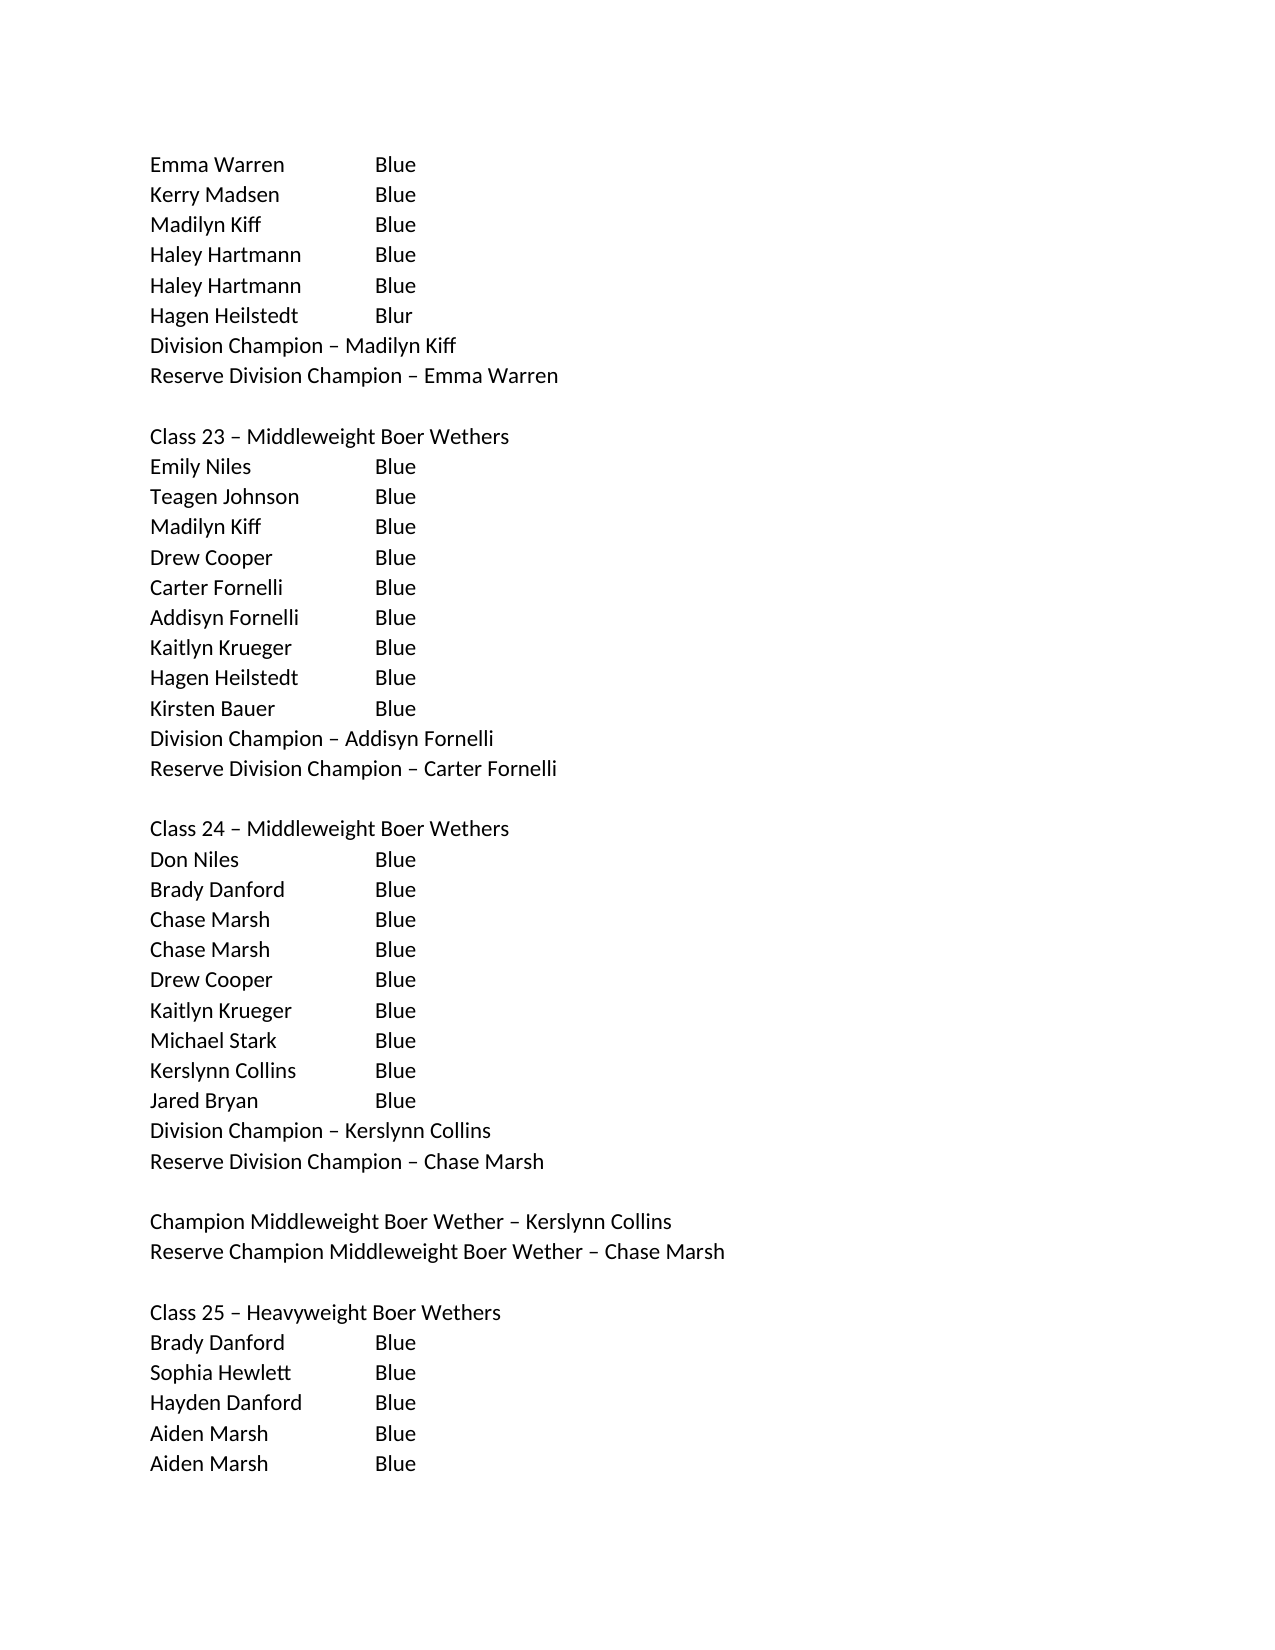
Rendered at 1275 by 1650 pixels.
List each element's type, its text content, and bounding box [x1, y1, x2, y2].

text Class 24 – Middleweight Boer Wethers [150, 814, 1125, 843]
text Emma Warren Blue [150, 150, 1125, 178]
text Class 23 – Middleweight Boer Wethers [150, 422, 1125, 450]
text Addisyn Fornelli Blue [150, 603, 1125, 631]
text Drew Cooper Blue [150, 966, 1125, 994]
text Hagen Heilstedt Blur [150, 301, 1125, 329]
text Kerslynn Collins Blue [150, 1056, 1125, 1084]
text Division Champion – Addisyn Fornelli [150, 724, 1125, 752]
text Madilyn Kiff Blue [150, 210, 1125, 238]
text Carter Fornelli Blue [150, 573, 1125, 601]
text Kaitlyn Krueger Blue [150, 996, 1125, 1024]
text Class 25 – Heavyweight Boer Wethers [150, 1298, 1125, 1326]
text Kirsten Bauer Blue [150, 694, 1125, 722]
text Hayden Danford Blue [150, 1388, 1125, 1417]
text Chase Marsh Blue [150, 935, 1125, 963]
text Reserve Champion Middleweight Boer Wether – Chase Marsh [150, 1237, 1125, 1266]
text Brady Danford Blue [150, 875, 1125, 903]
text Don Niles Blue [150, 845, 1125, 873]
text Haley Hartmann Blue [150, 241, 1125, 269]
text Aiden Marsh Blue [150, 1419, 1125, 1447]
text Haley Hartmann Blue [150, 271, 1125, 299]
text Michael Stark Blue [150, 1026, 1125, 1054]
text Hagen Heilstedt Blue [150, 663, 1125, 692]
text Champion Middleweight Boer Wether – Kerslynn Collins [150, 1207, 1125, 1235]
text Jared Bryan Blue [150, 1086, 1125, 1114]
text Division Champion – Madilyn Kiff [150, 331, 1125, 359]
text Emily Niles Blue [150, 452, 1125, 480]
text Reserve Division Champion – Emma Warren [150, 361, 1125, 389]
text Kaitlyn Krueger Blue [150, 633, 1125, 661]
text Reserve Division Champion – Carter Fornelli [150, 754, 1125, 782]
text Aiden Marsh Blue [150, 1449, 1125, 1477]
text Reserve Division Champion – Chase Marsh [150, 1147, 1125, 1175]
text Chase Marsh Blue [150, 905, 1125, 933]
text Kerry Madsen Blue [150, 180, 1125, 208]
text Sophia Hewlett Blue [150, 1358, 1125, 1386]
text Teagen Johnson Blue [150, 482, 1125, 510]
text Brady Danford Blue [150, 1328, 1125, 1356]
text Madilyn Kiff Blue [150, 512, 1125, 541]
text Drew Cooper Blue [150, 543, 1125, 571]
text Division Champion – Kerslynn Collins [150, 1117, 1125, 1145]
